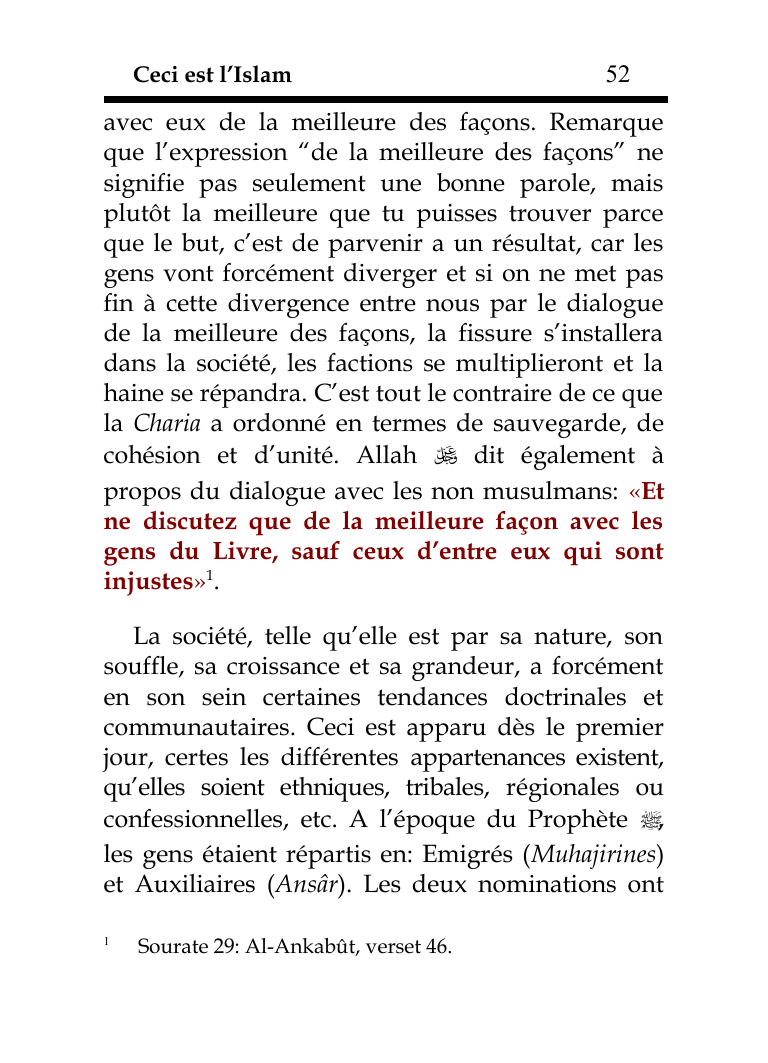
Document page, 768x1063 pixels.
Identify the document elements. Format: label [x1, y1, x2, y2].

text [103, 108, 664, 597]
text [103, 622, 664, 900]
